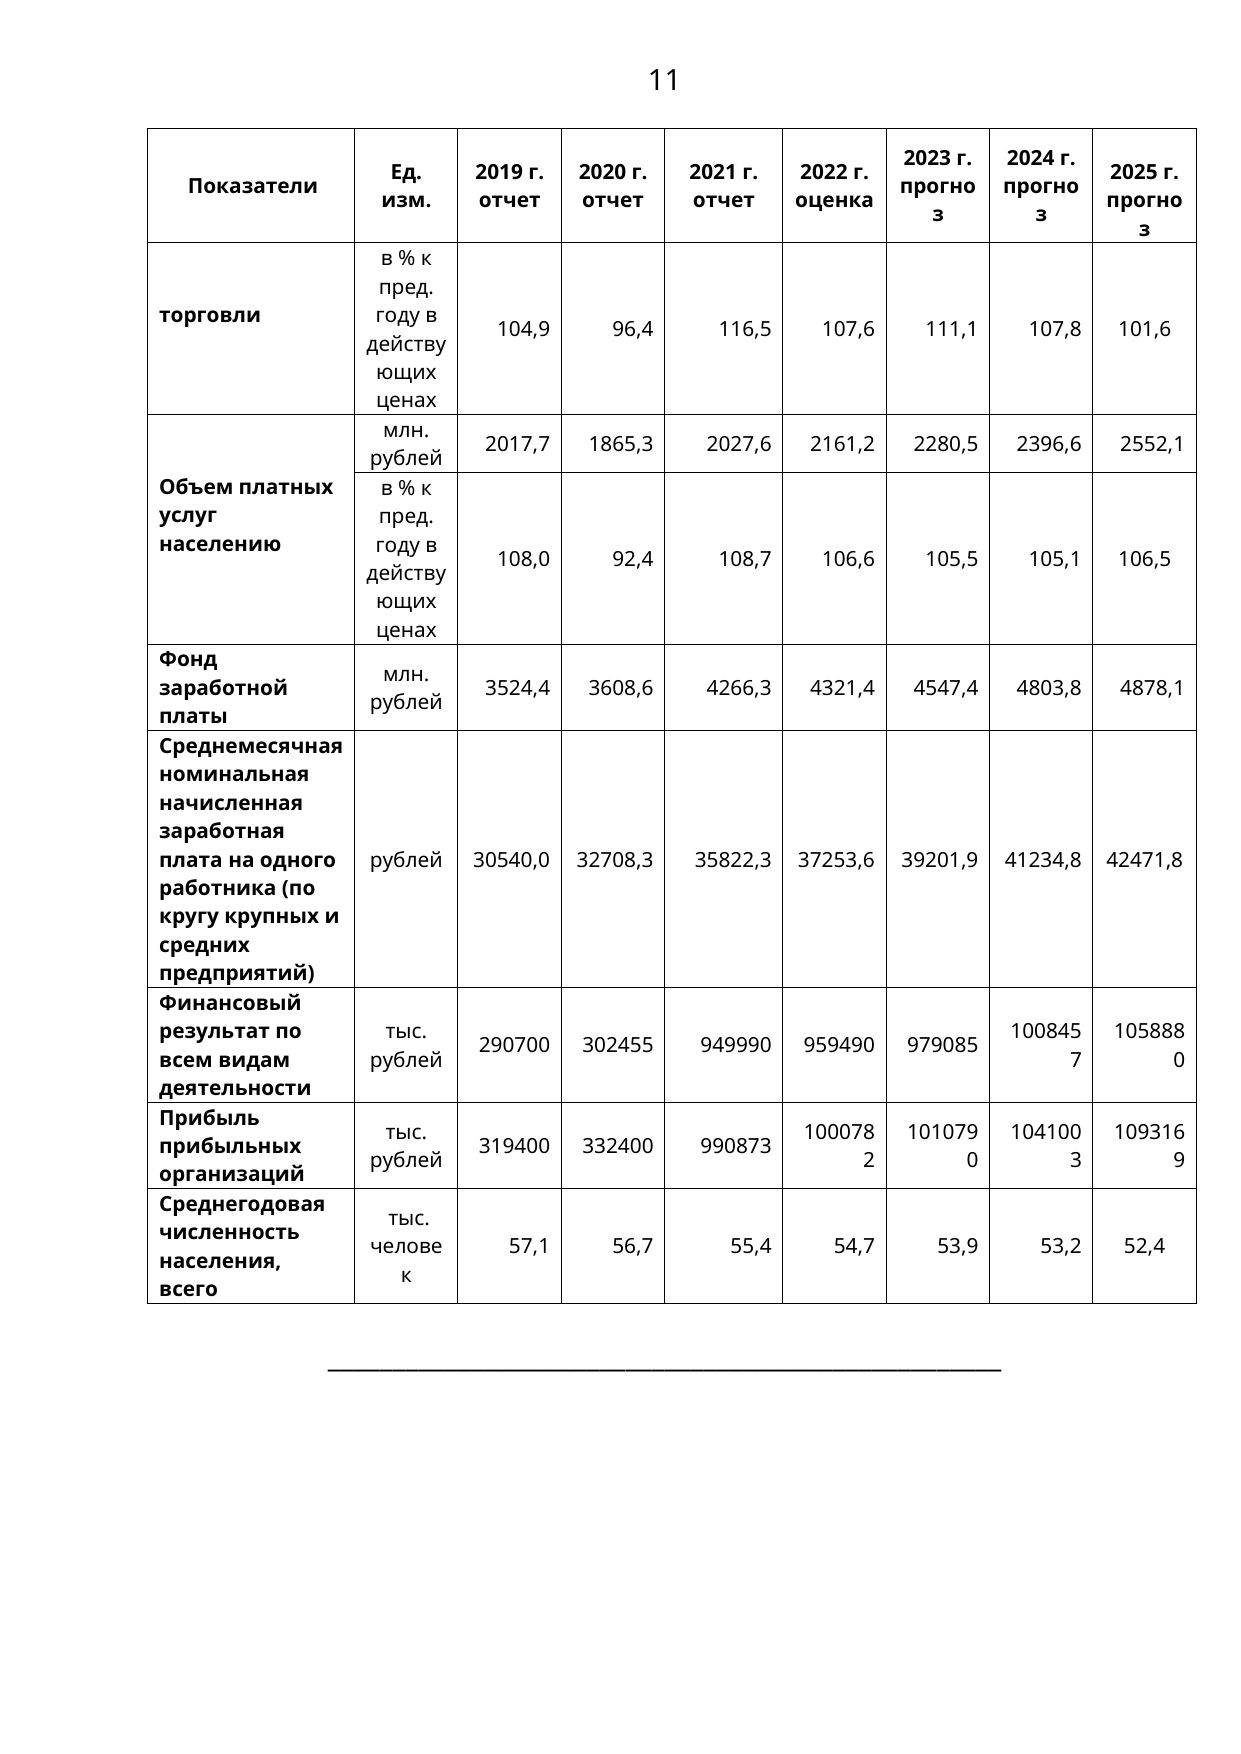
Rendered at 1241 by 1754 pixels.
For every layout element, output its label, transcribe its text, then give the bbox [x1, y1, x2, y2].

table_cell 106,6 [783, 473, 886, 643]
table_cell 332400 [562, 1103, 664, 1188]
table_cell 4878,1 [1093, 645, 1196, 730]
table_cell млн. рублей [355, 645, 457, 730]
table_cell 1041003 [990, 1103, 1092, 1188]
table_cell 116,5 [665, 243, 782, 414]
table_cell 4321,4 [783, 645, 886, 730]
table_cell тыс. рублей [355, 1103, 457, 1188]
table_cell 2396,6 [990, 415, 1092, 472]
table_cell Объем платных услуг населению [148, 415, 354, 643]
table_cell 108,7 [665, 473, 782, 643]
table_cell 319400 [458, 1103, 561, 1188]
table_cell 53,2 [990, 1189, 1092, 1303]
table_cell 108,0 [458, 473, 561, 643]
table_cell 3524,4 [458, 645, 561, 730]
table_cell 1000782 [783, 1103, 886, 1188]
table_header 2022 г. оценка [783, 129, 886, 242]
table_cell 35822,3 [665, 731, 782, 987]
table_cell 4803,8 [990, 645, 1092, 730]
table_cell 2161,2 [783, 415, 886, 472]
table_cell 1010790 [887, 1103, 989, 1188]
table_cell тыс. человек [355, 1189, 457, 1303]
table_cell 96,4 [562, 243, 664, 414]
table_header 2019 г. отчет [458, 129, 561, 242]
table_cell млн. рублей [355, 415, 457, 472]
table_cell Финансовый результат по всем видам деятельности [148, 988, 354, 1102]
table_cell 55,4 [665, 1189, 782, 1303]
table_cell 111,1 [887, 243, 989, 414]
table_cell 39201,9 [887, 731, 989, 987]
table_cell 30540,0 [458, 731, 561, 987]
table_cell 3608,6 [562, 645, 664, 730]
table_cell 290700 [458, 988, 561, 1102]
table_cell 2027,6 [665, 415, 782, 472]
table_cell 106,5 [1093, 473, 1196, 643]
table_cell 54,7 [783, 1189, 886, 1303]
table_cell 1008457 [990, 988, 1092, 1102]
table_cell 37253,6 [783, 731, 886, 987]
table_cell в % к пред. году в действующих ценах [355, 243, 457, 414]
table_cell 4266,3 [665, 645, 782, 730]
table_cell 56,7 [562, 1189, 664, 1303]
table_cell 959490 [783, 988, 886, 1102]
table_header Ед. изм. [355, 129, 457, 242]
table_header Показатели [148, 129, 354, 242]
table_header 2023 г. прогноз [887, 129, 989, 242]
table_cell 57,1 [458, 1189, 561, 1303]
table_header 2025 г. прогноз [1093, 129, 1196, 242]
table_cell 2280,5 [887, 415, 989, 472]
table_cell 105,1 [990, 473, 1092, 643]
table_cell 2552,1 [1093, 415, 1196, 472]
table_cell 979085 [887, 988, 989, 1102]
table_cell тыс. рублей [355, 988, 457, 1102]
table_cell 107,6 [783, 243, 886, 414]
table_cell Прибыль прибыльных организаций [148, 1103, 354, 1188]
table_cell 1865,3 [562, 415, 664, 472]
table_cell 1093169 [1093, 1103, 1196, 1188]
table_cell Фонд заработной платы [148, 645, 354, 730]
table_cell 949990 [665, 988, 782, 1102]
table_cell Оборот розничной торговли [148, 243, 354, 414]
table_header 2024 г. прогноз [990, 129, 1092, 242]
table_cell Среднемесячная номинальная начисленная заработная плата на одного работника (по кругу крупных и средних предприятий) [148, 731, 354, 987]
table_cell 1058880 [1093, 988, 1196, 1102]
table_cell 107,8 [990, 243, 1092, 414]
table_cell Среднегодовая численность населения, всего [148, 1189, 354, 1303]
text ____________________________________________________ [177, 1337, 1152, 1375]
table_header 2021 г. отчет [665, 129, 782, 242]
table_cell 42471,8 [1093, 731, 1196, 987]
table_cell 32708,3 [562, 731, 664, 987]
table_cell в % к пред. году в действующих ценах [355, 473, 457, 643]
table_cell 92,4 [562, 473, 664, 643]
table_cell 105,5 [887, 473, 989, 643]
table_cell рублей [355, 731, 457, 987]
table_cell 990873 [665, 1103, 782, 1188]
table_cell 41234,8 [990, 731, 1092, 987]
table_cell 53,9 [887, 1189, 989, 1303]
table_cell 104,9 [458, 243, 561, 414]
table_cell 101,6 [1093, 243, 1196, 414]
table_cell 4547,4 [887, 645, 989, 730]
table_cell 52,4 [1093, 1189, 1196, 1303]
table_header 2020 г. отчет [562, 129, 664, 242]
table_cell 302455 [562, 988, 664, 1102]
table_cell 2017,7 [458, 415, 561, 472]
